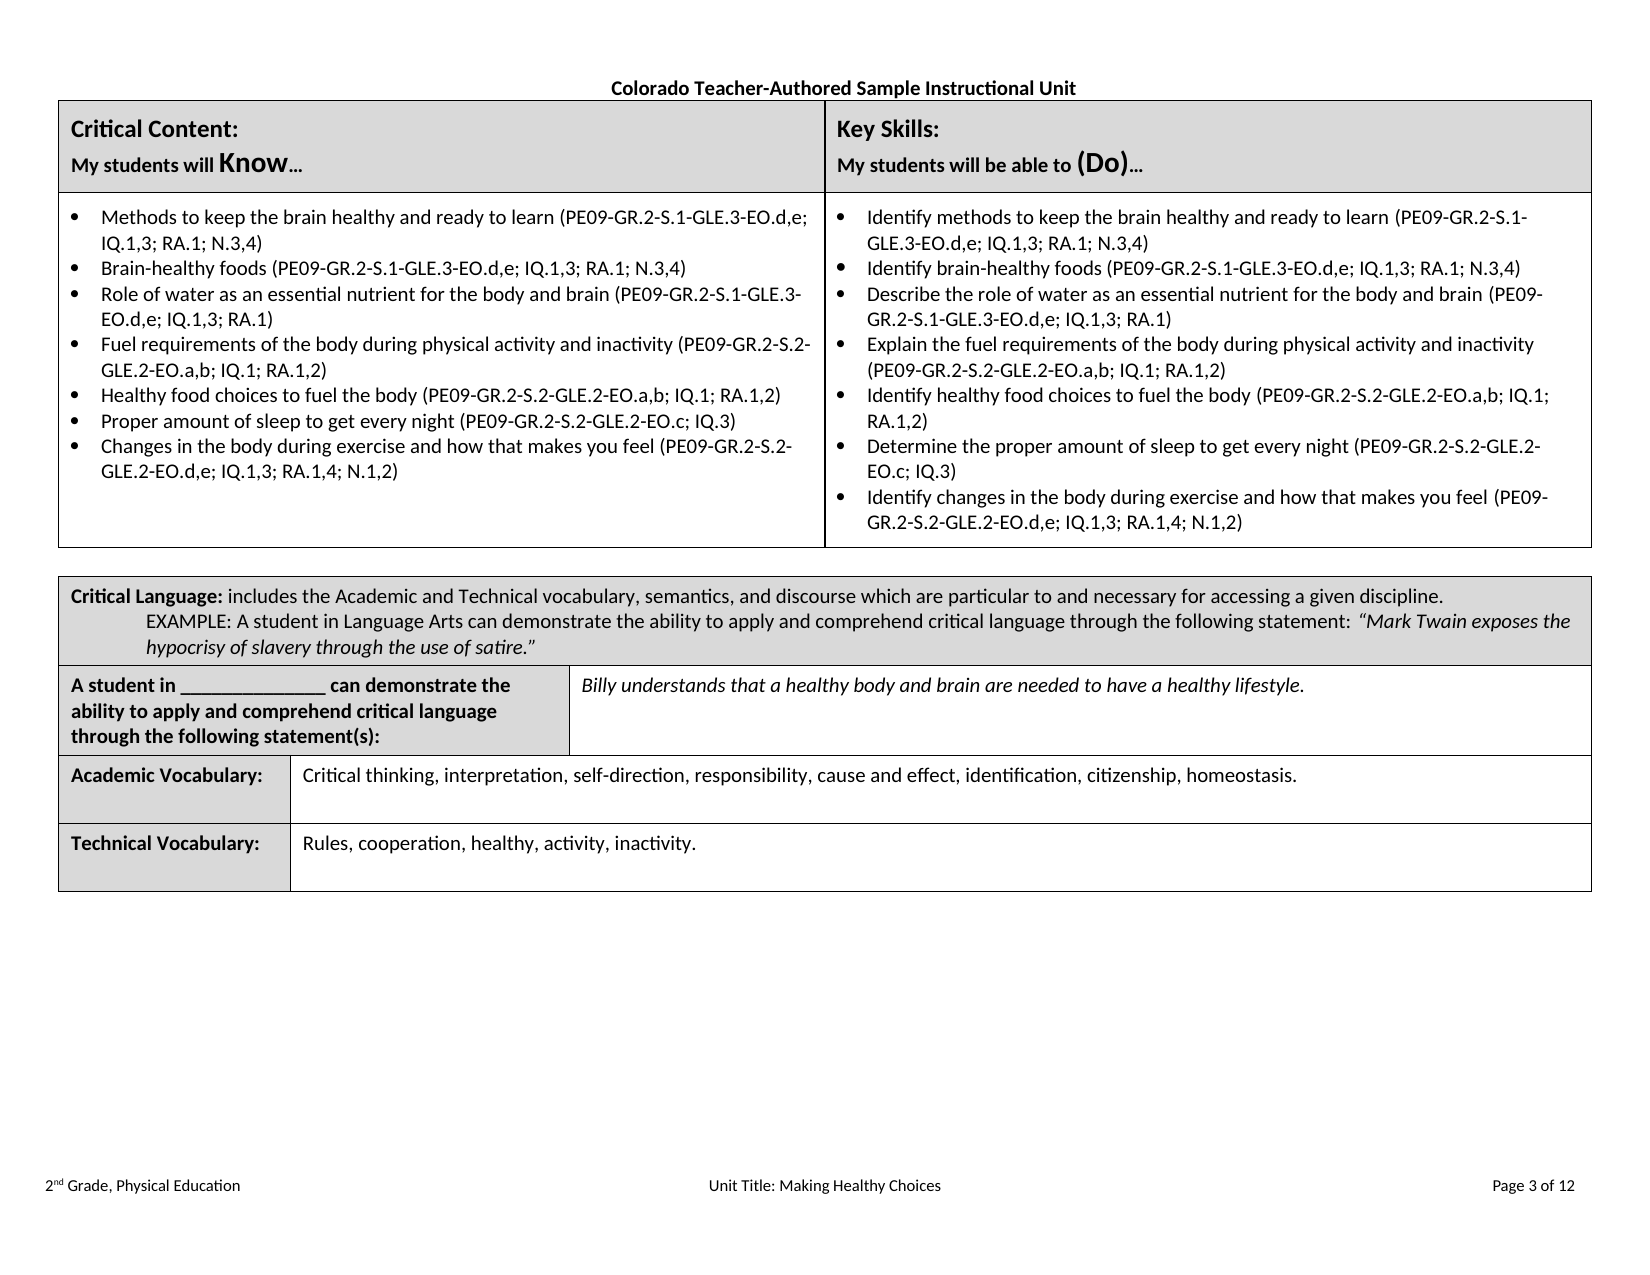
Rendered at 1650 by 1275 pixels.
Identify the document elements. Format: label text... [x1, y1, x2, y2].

table_cell Academic Vocabulary: [59, 756, 290, 823]
table_header Critical Language: includes the Academic and Technical vocabulary, semantics, and discourse which are particular to and necessary for accessing a given discipline. EXAMPLE: A student in Language Arts can demonstrate the ability to apply and comprehend critical language through the following statement: “Mark Twain exposes the hypocrisy of slavery through the use of satire.” [59, 577, 1591, 665]
table_cell Identify methods to keep the brain healthy and ready to learn (PE09-GR.2-S.1-GLE.3-EO.d,e; IQ.1,3; RA.1; N.3,4) Identify brain-healthy foods (PE09-GR.2-S.1-GLE.3-EO.d,e; IQ.1,3; RA.1; N.3,4) Describe the role of water as an essential nutrient for the body and brain (PE09-GR.2-S.1-GLE.3-EO.d,e; IQ.1,3; RA.1) Explain the fuel requirements of the body during physical activity and inactivity (PE09-GR.2-S.2-GLE.2-EO.a,b; IQ.1; RA.1,2) Identify healthy food choices to fuel the body (PE09-GR.2-S.2-GLE.2-EO.a,b; IQ.1; RA.1,2) Determine the proper amount of sleep to get every night (PE09-GR.2-S.2-GLE.2-EO.c; IQ.3) Identify changes in the body during exercise and how that makes you feel (PE09-GR.2-S.2-GLE.2-EO.d,e; IQ.1,3; RA.1,4; N.1,2) [826, 193, 1591, 547]
table_cell Technical Vocabulary: [59, 824, 290, 891]
table_cell Critical thinking, interpretation, self-direction, responsibility, cause and effect, identification, citizenship, homeostasis. [291, 756, 1591, 823]
table_header Key Skills: My students will be able to (Do)… [826, 101, 1591, 192]
table_cell Rules, cooperation, healthy, activity, inactivity. [291, 824, 1591, 891]
table_cell Methods to keep the brain healthy and ready to learn (PE09-GR.2-S.1-GLE.3-EO.d,e; IQ.1,3; RA.1; N.3,4) Brain-healthy foods (PE09-GR.2-S.1-GLE.3-EO.d,e; IQ.1,3; RA.1; N.3,4) Role of water as an essential nutrient for the body and brain (PE09-GR.2-S.1-GLE.3-EO.d,e; IQ.1,3; RA.1) Fuel requirements of the body during physical activity and inactivity (PE09-GR.2-S.2-GLE.2-EO.a,b; IQ.1; RA.1,2) Healthy food choices to fuel the body (PE09-GR.2-S.2-GLE.2-EO.a,b; IQ.1; RA.1,2) Proper amount of sleep to get every night (PE09-GR.2-S.2-GLE.2-EO.c; IQ.3) Changes in the body during exercise and how that makes you feel (PE09-GR.2-S.2-GLE.2-EO.d,e; IQ.1,3; RA.1,4; N.1,2) [59, 193, 824, 547]
table_header Critical Content: My students will Know… [59, 101, 824, 192]
table_cell Billy understands that a healthy body and brain are needed to have a healthy lifestyle. [570, 666, 1591, 755]
table_cell A student in ______________ can demonstrate the ability to apply and comprehend critical language through the following statement(s): [59, 666, 569, 755]
